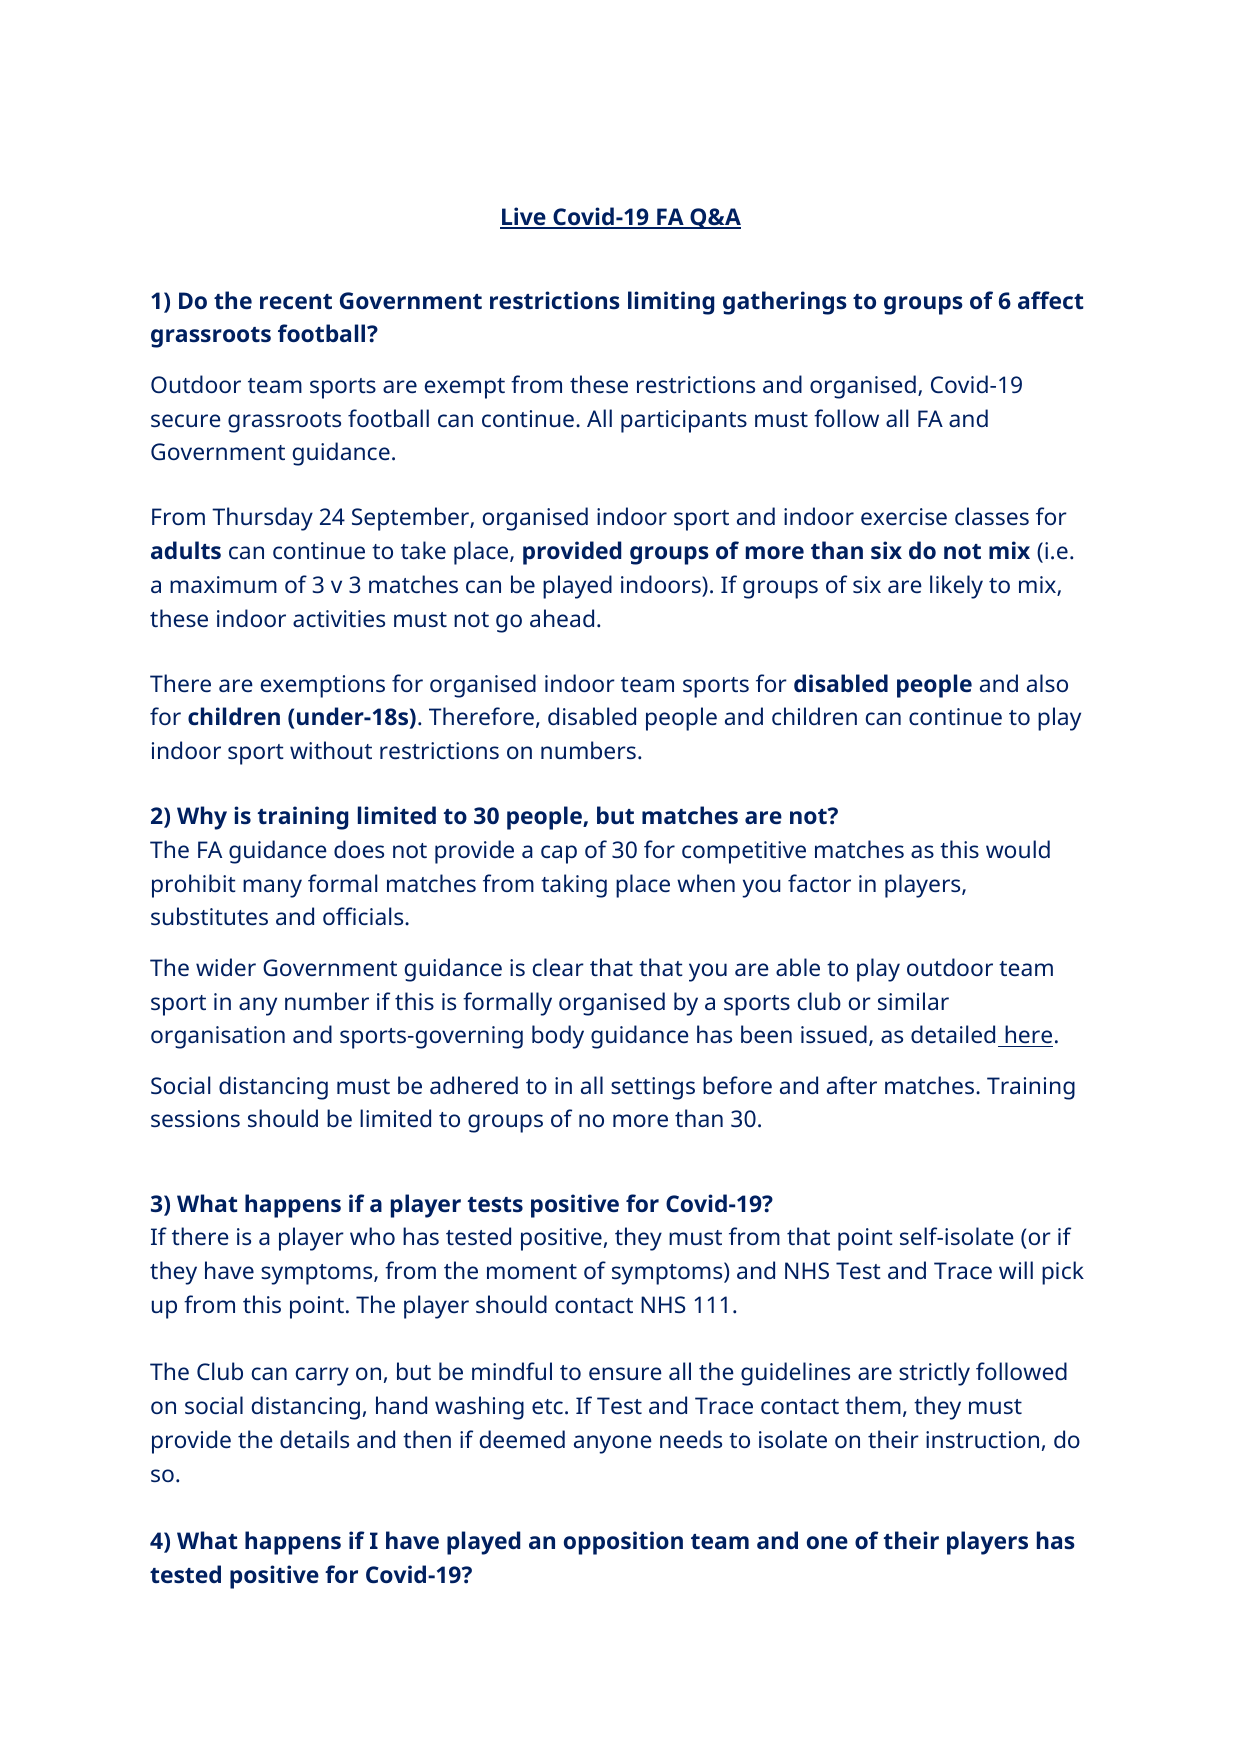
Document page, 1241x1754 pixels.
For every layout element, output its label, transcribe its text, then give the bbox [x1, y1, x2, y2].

text From Thursday 24 September, organised indoor sport and indoor exercise classes for adults can continue to take place, provided groups of more than six do not mix (i.e. a maximum of 3 v 3 matches can be played indoors). If groups of six are likely to mix, these indoor activities must not go ahead. [150, 501, 1090, 634]
text The FA guidance does not provide a cap of 30 for competitive matches as this would prohibit many formal matches from taking place when you factor in players, substitutes and officials. [150, 834, 1090, 932]
text Social distancing must be adhered to in all settings before and after matches. Training sessions should be limited to groups of no more than 30. [150, 1069, 1090, 1134]
text The Club can carry on, but be mindful to ensure all the guidelines are strictly followed on social distancing, hand washing etc. If Test and Trace contact them, they must provide the details and then if deemed anyone needs to isolate on their instruction, do so. [150, 1356, 1090, 1489]
text 2) Why is training limited to 30 people, but matches are not? [150, 800, 1090, 831]
text Live Covid-19 FA Q&A [150, 200, 1090, 232]
text There are exemptions for organised indoor team sports for disabled people and also for children (under-18s). Therefore, disabled people and children can continue to play indoor sport without restrictions on numbers. [150, 667, 1090, 766]
text The wider Government guidance is clear that that you are able to play outdoor team sport in any number if this is formally organised by a sports club or similar organisation and sports-governing body guidance has been issued, as detailed here. [150, 952, 1090, 1050]
text 1) Do the recent Government restrictions limiting gatherings to groups of 6 affect grassroots football? [150, 284, 1090, 349]
text Outdoor team sports are exempt from these restrictions and organised, Covid-19 secure grassroots football can continue. All participants must follow all FA and Government guidance. [150, 369, 1090, 467]
text If there is a player who has tested positive, they must from that point self-isolate (or if they have symptoms, from the moment of symptoms) and NHS Test and Trace will pick up from this point. The player should contact NHS 111. [150, 1221, 1090, 1320]
text 3) What happens if a player tests positive for Covid-19? [150, 1187, 1090, 1219]
text 4) What happens if I have played an opposition team and one of their players has tested positive for Covid-19? [150, 1525, 1090, 1590]
